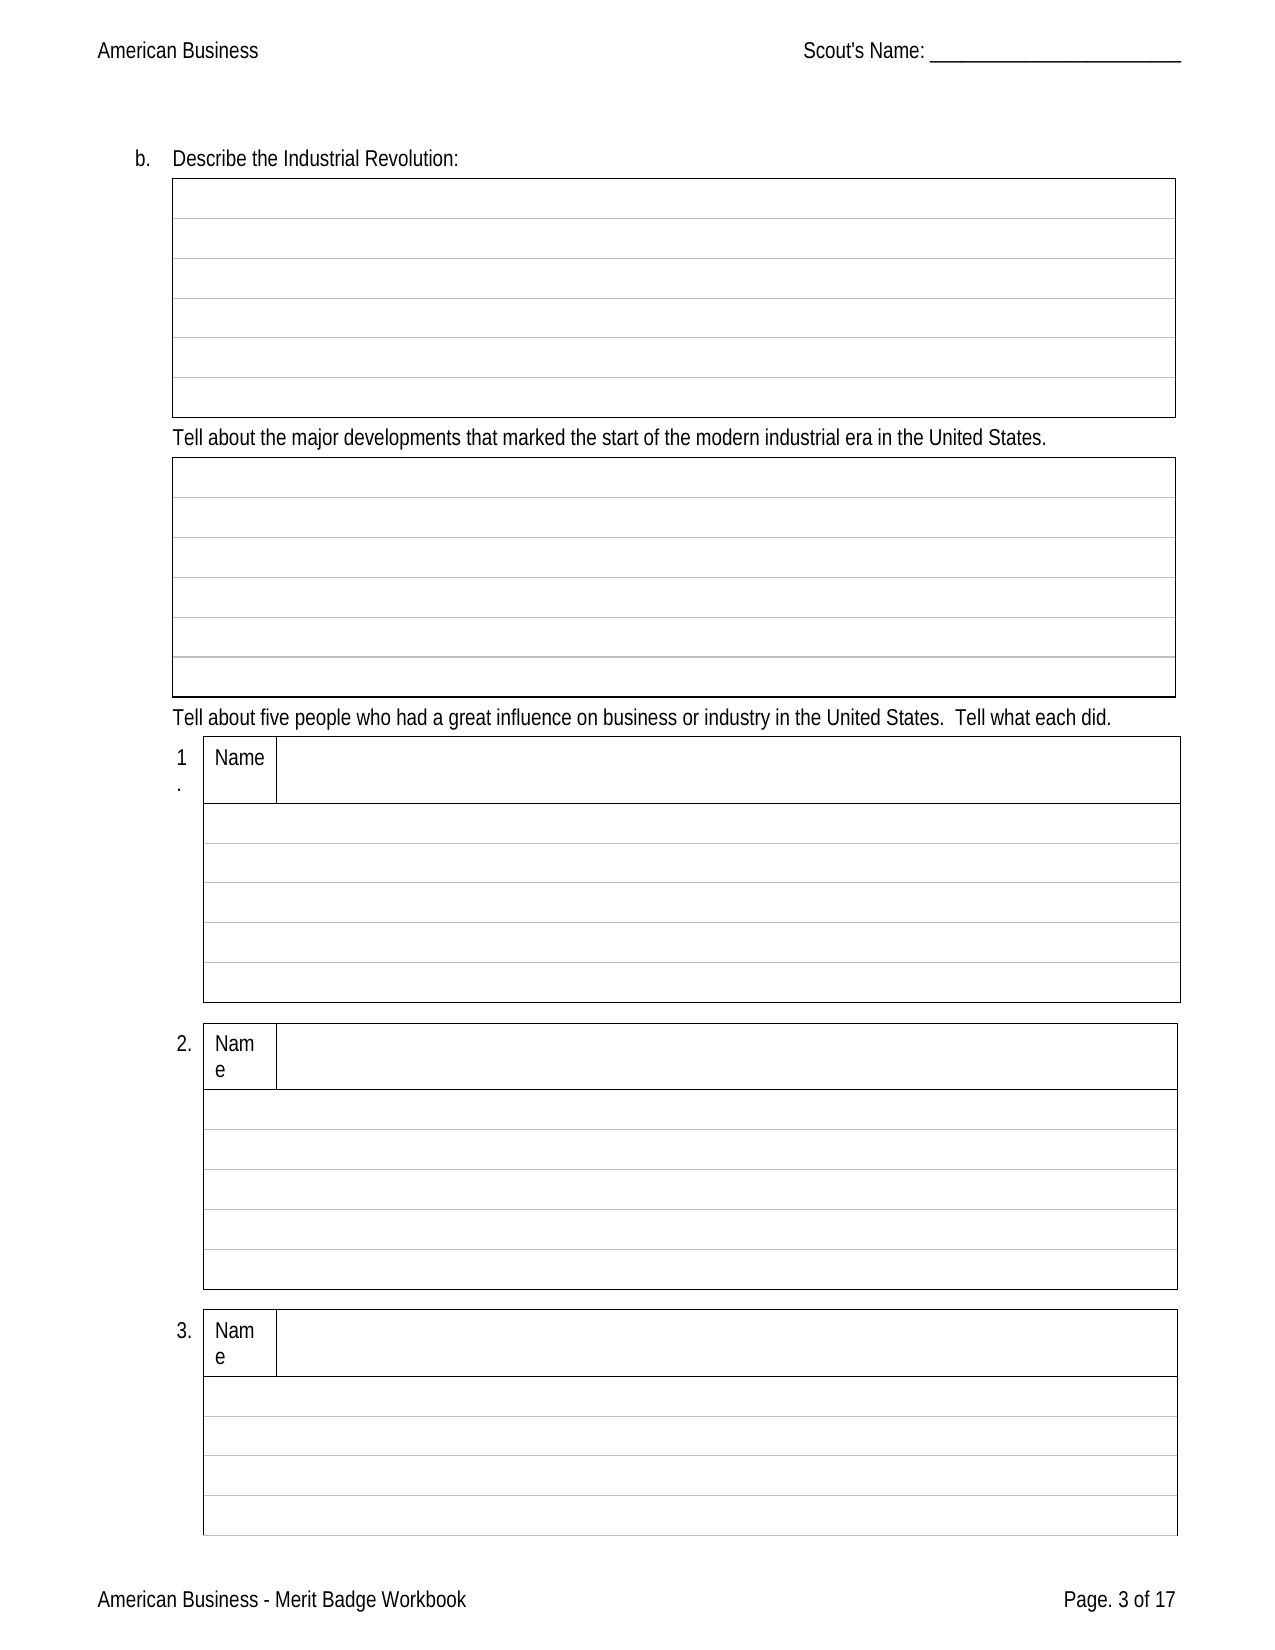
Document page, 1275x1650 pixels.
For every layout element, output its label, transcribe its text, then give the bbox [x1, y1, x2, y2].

table_cell [204, 844, 1180, 882]
table_cell [204, 1456, 1177, 1495]
table_header Name [204, 1310, 276, 1376]
table_cell [173, 498, 1175, 537]
table_cell [173, 299, 1175, 337]
table_cell [204, 1170, 1177, 1209]
table_cell [204, 1090, 1177, 1129]
text Tell about five people who had a great influence on business or industry in the United States. Tell what each did. [172, 704, 1177, 730]
table_header 2. [165, 1023, 203, 1089]
table_cell [204, 1496, 1177, 1535]
table_cell [173, 338, 1175, 377]
table_cell [204, 1250, 1177, 1288]
table_cell [173, 219, 1175, 257]
table_header [277, 737, 1180, 802]
table_cell [204, 1377, 1177, 1416]
text Tell about the major developments that marked the start of the modern industrial era in the United States. [172, 424, 1177, 451]
table_cell [204, 1210, 1177, 1249]
table_header Name [204, 1024, 276, 1089]
table_header [277, 1024, 1177, 1089]
table_cell [173, 618, 1175, 656]
table_cell [173, 658, 1175, 696]
text b. Describe the Industrial Revolution: [97, 145, 1177, 171]
table_cell [204, 1130, 1177, 1169]
table_cell [204, 963, 1180, 1002]
table_header [277, 1310, 1177, 1376]
table_header 3. [165, 1309, 203, 1376]
table_cell [204, 1417, 1177, 1455]
table_cell [173, 259, 1175, 297]
table_header [173, 179, 1175, 218]
table_cell [204, 923, 1180, 962]
table_cell [173, 378, 1175, 417]
table_header 1. [165, 736, 203, 802]
table_cell [204, 883, 1180, 922]
table_cell [173, 578, 1175, 617]
table_cell [204, 804, 1180, 842]
table_header Name [204, 737, 276, 802]
table_header [173, 458, 1175, 497]
table_cell [173, 538, 1175, 577]
